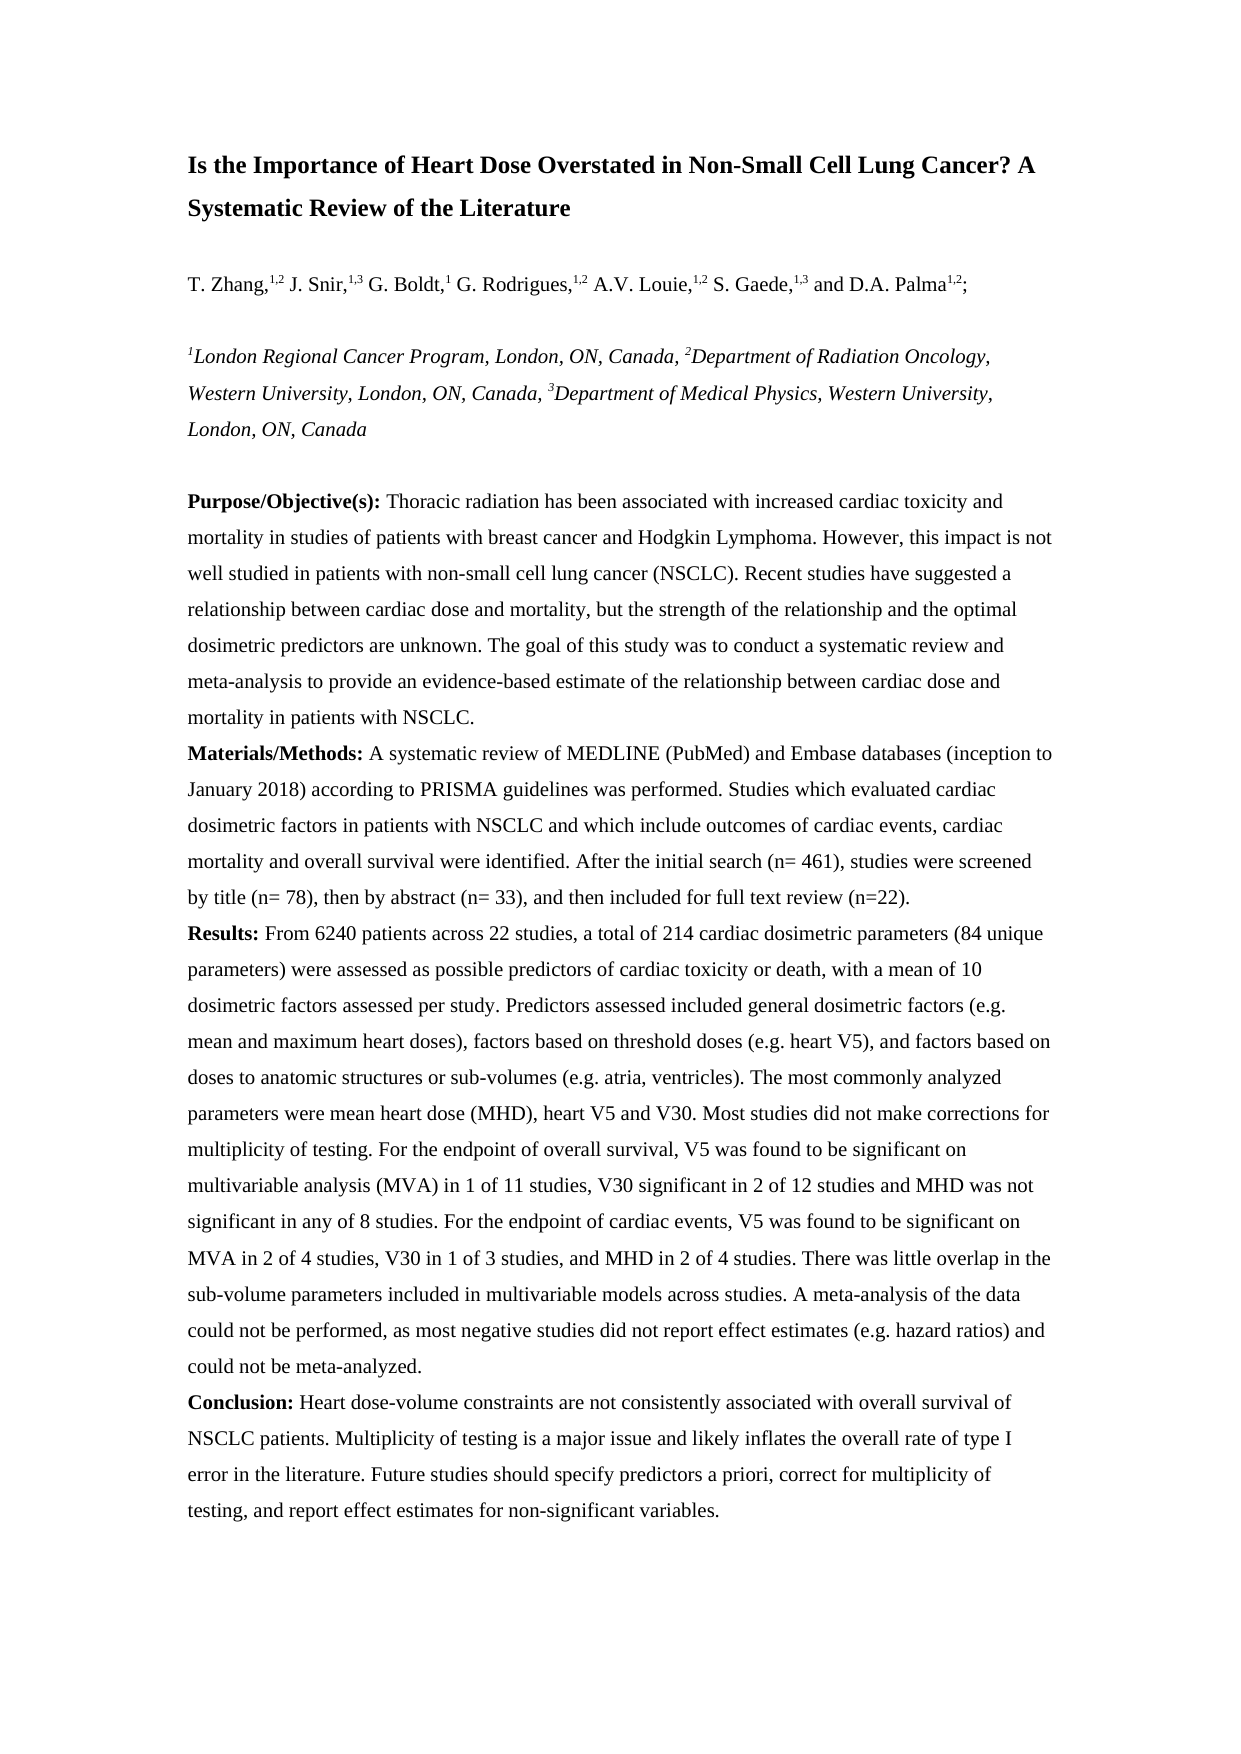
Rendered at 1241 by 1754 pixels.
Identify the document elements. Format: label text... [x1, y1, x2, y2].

text Conclusion: Heart dose-volume constraints are not consistently associated with overall survival of NSCLC patients. Multiplicity of testing is a major issue and likely inflates the overall rate of type I error in the literature. Future studies should specify predictors a priori, correct for multiplicity of testing, and report effect estimates for non-significant variables. [187, 1389, 1053, 1522]
text T. Zhang,1,2 J. Snir,1,3 G. Boldt,1 G. Rodrigues,1,2 A.V. Louie,1,2 S. Gaede,1,3 and D.A. Palma1,2; [187, 272, 1053, 296]
text Results: From 6240 patients across 22 studies, a total of 214 cardiac dosimetric parameters (84 unique parameters) were assessed as possible predictors of cardiac toxicity or death, with a mean of 10 dosimetric factors assessed per study. Predictors assessed included general dosimetric factors (e.g. mean and maximum heart doses), factors based on threshold doses (e.g. heart V5), and factors based on doses to anatomic structures or sub-volumes (e.g. atria, ventricles). The most commonly analyzed parameters were mean heart dose (MHD), heart V5 and V30. Most studies did not make corrections for multiplicity of testing. For the endpoint of overall survival, V5 was found to be significant on multivariable analysis (MVA) in 1 of 11 studies, V30 significant in 2 of 12 studies and MHD was not significant in any of 8 studies. For the endpoint of cardiac events, V5 was found to be significant on MVA in 2 of 4 studies, V30 in 1 of 3 studies, and MHD in 2 of 4 studies. There was little overlap in the sub-volume parameters included in multivariable models across studies. A meta-analysis of the data could not be performed, as most negative studies did not report effect estimates (e.g. hazard ratios) and could not be meta-analyzed. [187, 921, 1053, 1378]
text Purpose/Objective(s): Thoracic radiation has been associated with increased cardiac toxicity and mortality in studies of patients with breast cancer and Hodgkin Lymphoma. However, this impact is not well studied in patients with non-small cell lung cancer (NSCLC). Recent studies have suggested a relationship between cardiac dose and mortality, but the strength of the relationship and the optimal dosimetric predictors are unknown. The goal of this study was to conduct a systematic review and meta-analysis to provide an evidence-based estimate of the relationship between cardiac dose and mortality in patients with NSCLC. [187, 488, 1053, 729]
text Materials/Methods: A systematic review of MEDLINE (PubMed) and Embase databases (inception to January 2018) according to PRISMA guidelines was performed. Studies which evaluated cardiac dosimetric factors in patients with NSCLC and which include outcomes of cardiac events, cardiac mortality and overall survival were identified. After the initial search (n= 461), studies were screened by title (n= 78), then by abstract (n= 33), and then included for full text review (n=22). [187, 741, 1053, 909]
text 1London Regional Cancer Program, London, ON, Canada, 2Department of Radiation Oncology, Western University, London, ON, Canada, 3Department of Medical Physics, Western University, London, ON, Canada [187, 344, 1053, 441]
text Is the Importance of Heart Dose Overstated in Non-Small Cell Lung Cancer? A Systematic Review of the Literature [187, 150, 1053, 222]
